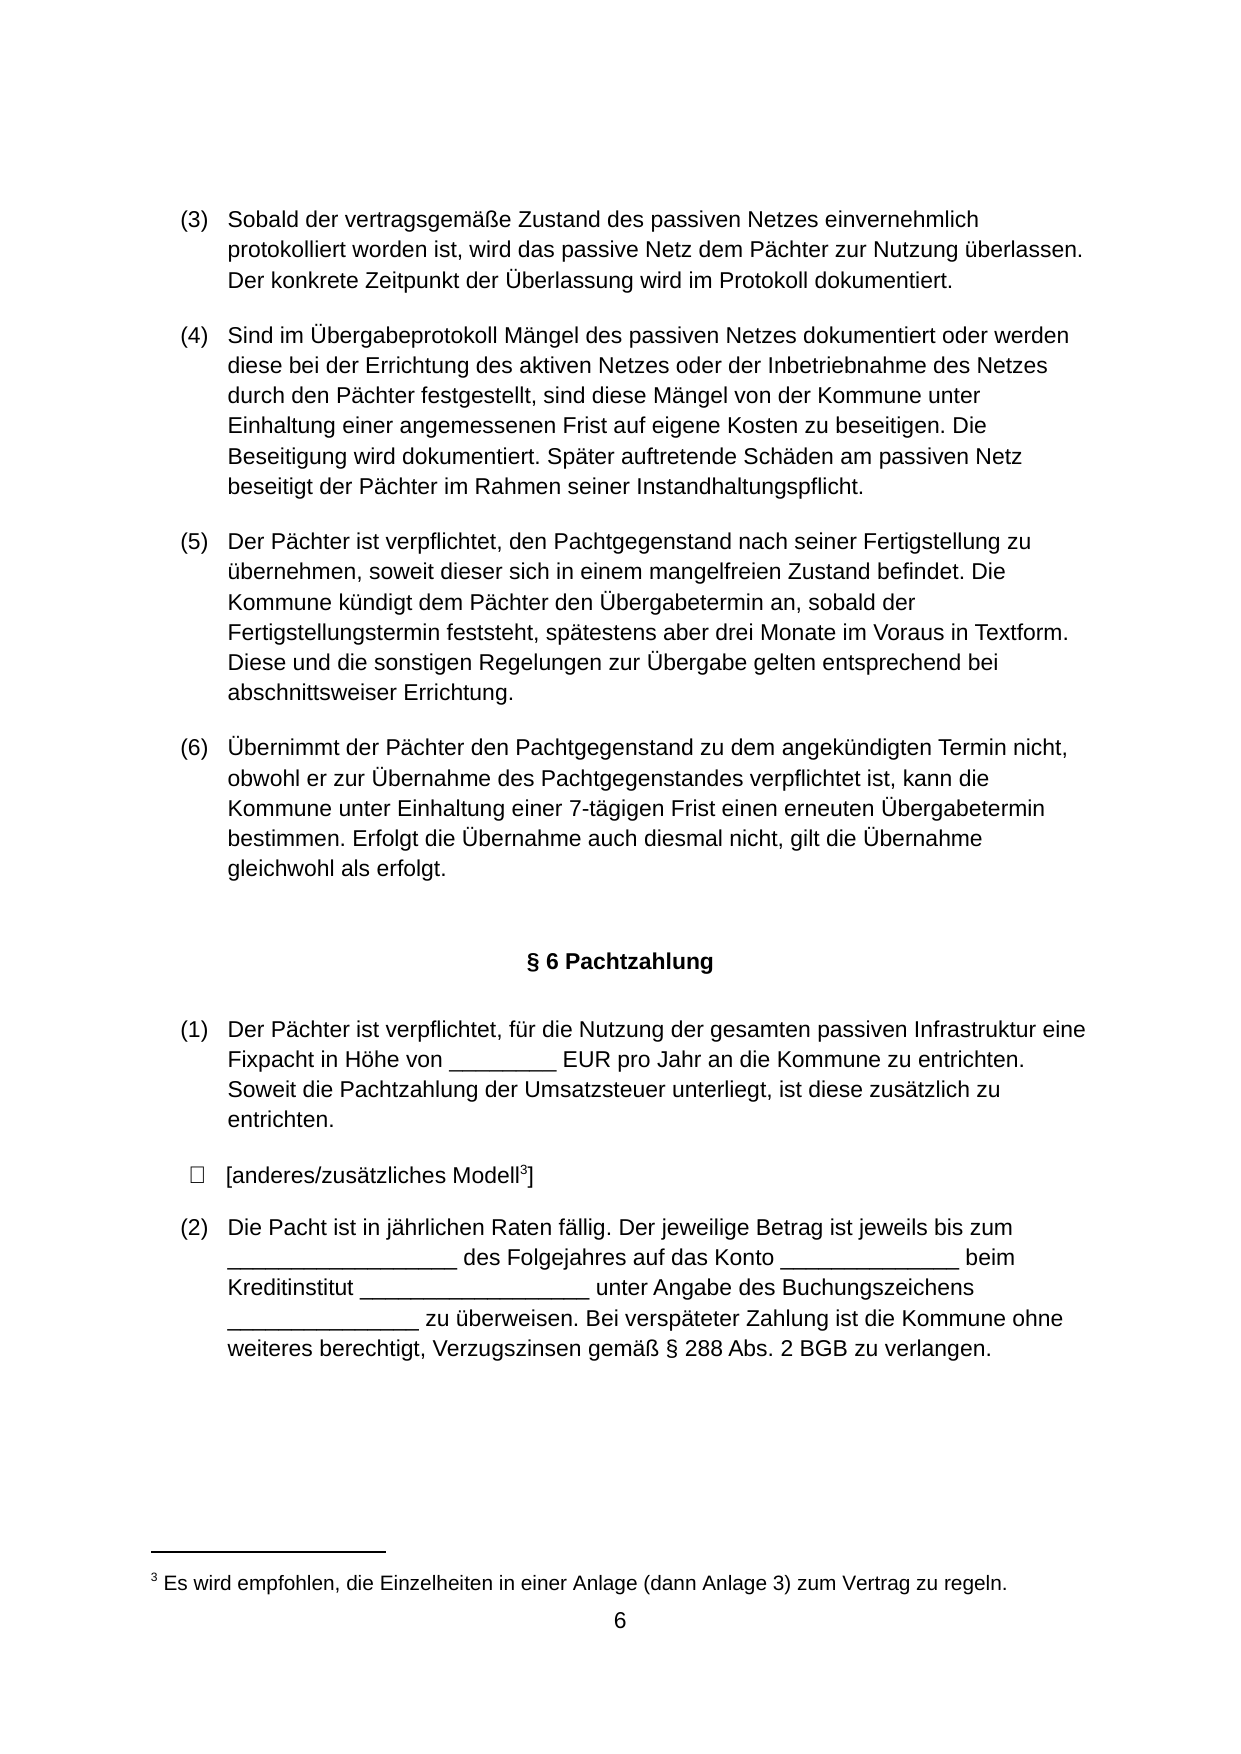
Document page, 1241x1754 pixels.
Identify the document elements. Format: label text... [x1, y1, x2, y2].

subtitle Der Pächter ist verpflichtet, für die Nutzung der gesamten passiven Infrastruktur eine Fixpacht in Höhe von ________ EUR pro Jahr an die Kommune zu entrichten. Soweit die Pachtzahlung der Umsatzsteuer unterliegt, ist diese zusätzlich zu entrichten. [180, 1016, 1089, 1132]
list [anderes/zusätzliches Modell] [188, 1161, 1089, 1189]
text § 6 Pachtzahlung [151, 948, 1089, 974]
subtitle Übernimmt der Pächter den Pachtgegenstand zu dem angekündigten Termin nicht, obwohl er zur Übernahme des Pachtgegenstandes verpflichtet ist, kann die Kommune unter Einhaltung einer 7-tägigen Frist einen erneuten Übergabetermin bestimmen. Erfolgt die Übernahme auch diesmal nicht, gilt die Übernahme gleichwohl als erfolgt. [180, 734, 1089, 881]
subtitle Sind im Übergabeprotokoll Mängel des passiven Netzes dokumentiert oder werden diese bei der Errichtung des aktiven Netzes oder der Inbetriebnahme des Netzes durch den Pächter festgestellt, sind diese Mängel von der Kommune unter Einhaltung einer angemessenen Frist auf eigene Kosten zu beseitigen. Die Beseitigung wird dokumentiert. Später auftretende Schäden am passiven Netz beseitigt der Pächter im Rahmen seiner Instandhaltungspflicht. [180, 322, 1089, 499]
subtitle Die Pacht ist in jährlichen Raten fällig. Der jeweilige Betrag ist jeweils bis zum __________________ des Folgejahres auf das Konto ______________ beim Kreditinstitut __________________ unter Angabe des Buchungszeichens _______________ zu überweisen. Bei verspäteter Zahlung ist die Kommune ohne weiteres berechtigt, Verzugszinsen gemäß § 288 Abs. 2 BGB zu verlangen. [180, 1214, 1089, 1361]
subtitle Der Pächter ist verpflichtet, den Pachtgegenstand nach seiner Fertigstellung zu übernehmen, soweit dieser sich in einem mangelfreien Zustand befindet. Die Kommune kündigt dem Pächter den Übergabetermin an, sobald der Fertigstellungstermin feststeht, spätestens aber drei Monate im Voraus in Textform. Diese und die sonstigen Regelungen zur Übergabe gelten entsprechend bei abschnittsweiser Errichtung. [180, 528, 1089, 705]
subtitle Sobald der vertragsgemäße Zustand des passiven Netzes einvernehmlich protokolliert worden ist, wird das passive Netz dem Pächter zur Nutzung überlassen. Der konkrete Zeitpunkt der Überlassung wird im Protokoll dokumentiert. [180, 206, 1089, 293]
